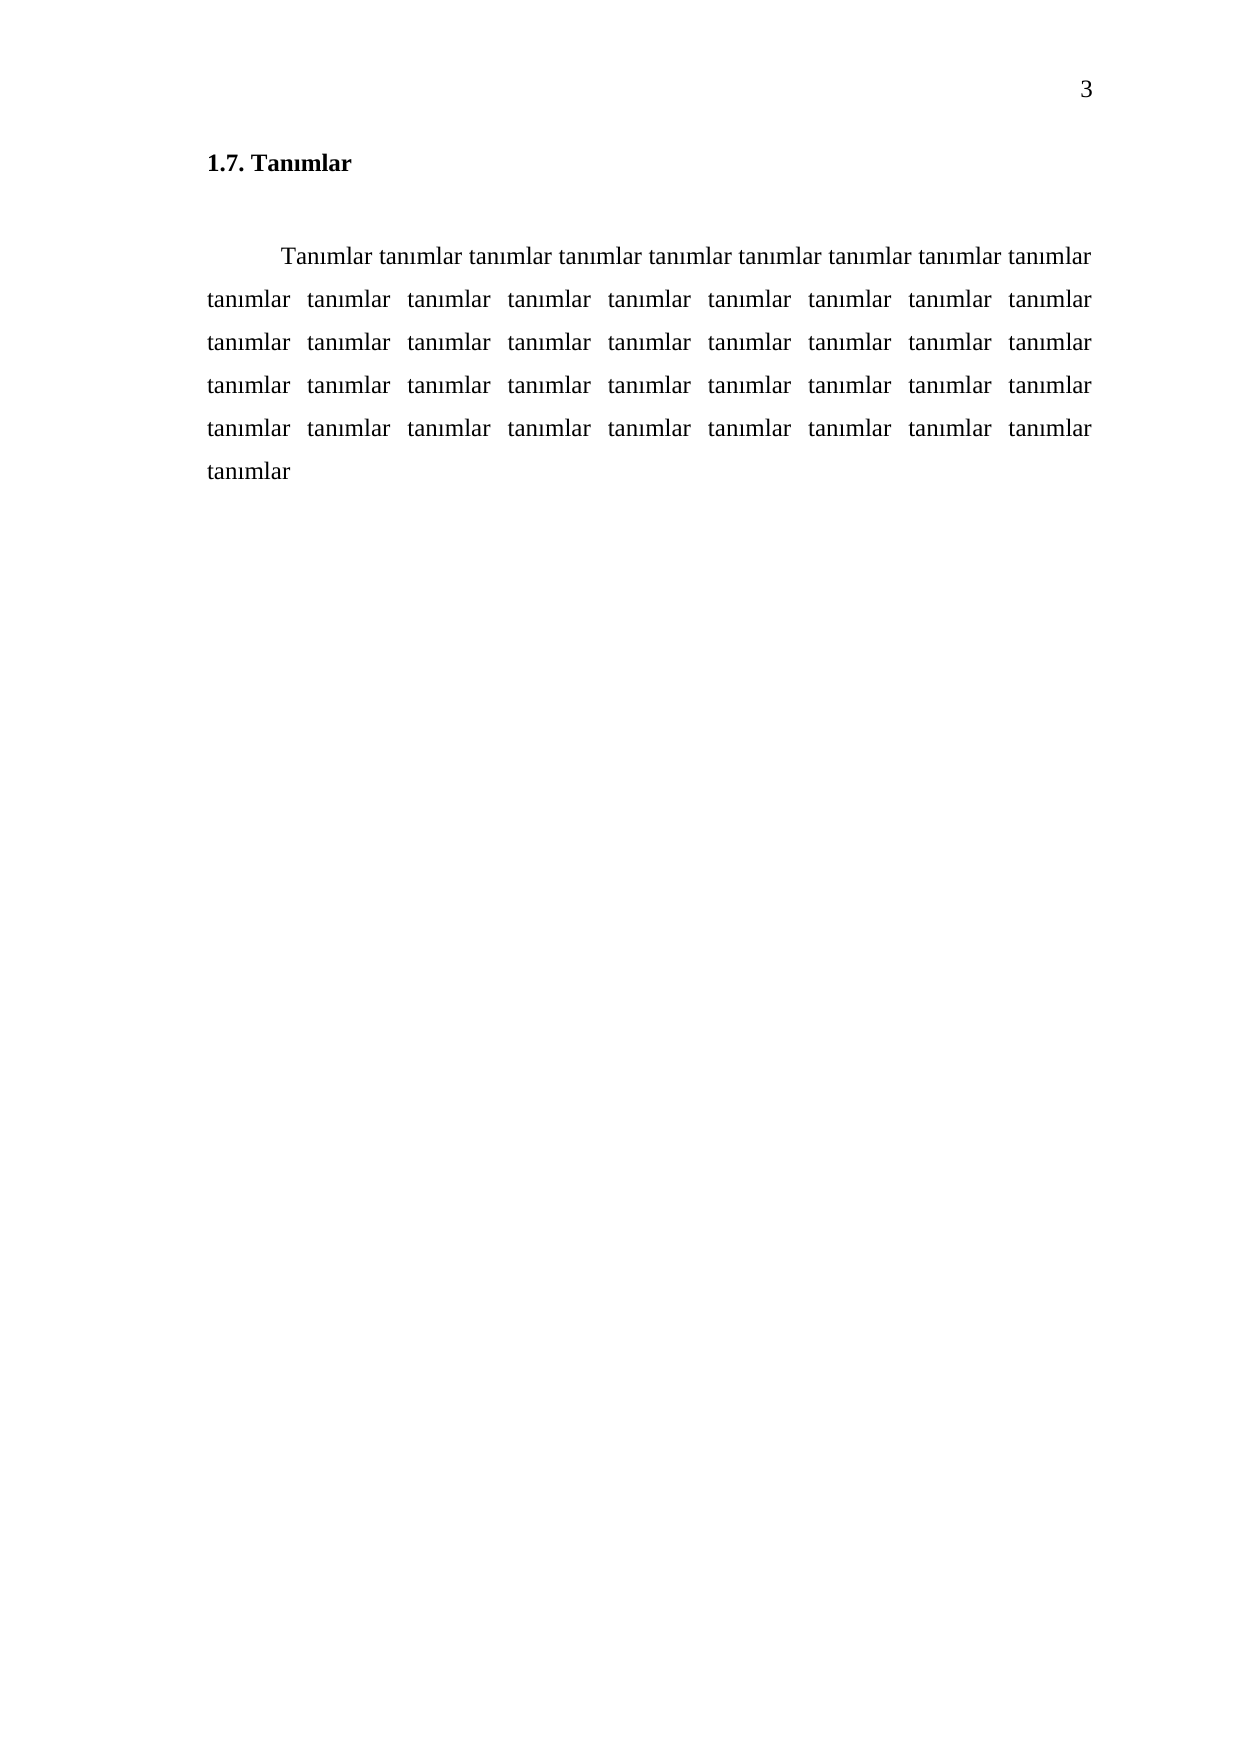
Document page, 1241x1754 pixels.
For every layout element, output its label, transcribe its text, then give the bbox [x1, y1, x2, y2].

text Tanımlar tanımlar tanımlar tanımlar tanımlar tanımlar tanımlar tanımlar tanımlar tanımlar tanımlar tanımlar tanımlar tanımlar tanımlar tanımlar tanımlar tanımlar tanımlar tanımlar tanımlar tanımlar tanımlar tanımlar tanımlar tanımlar tanımlar tanımlar tanımlar tanımlar tanımlar tanımlar tanımlar tanımlar tanımlar tanımlar tanımlar tanımlar tanımlar tanımlar tanımlar tanımlar tanımlar tanımlar tanımlar tanımlar [207, 241, 1092, 485]
subtitle 1.7. Tanımlar [207, 148, 1092, 176]
